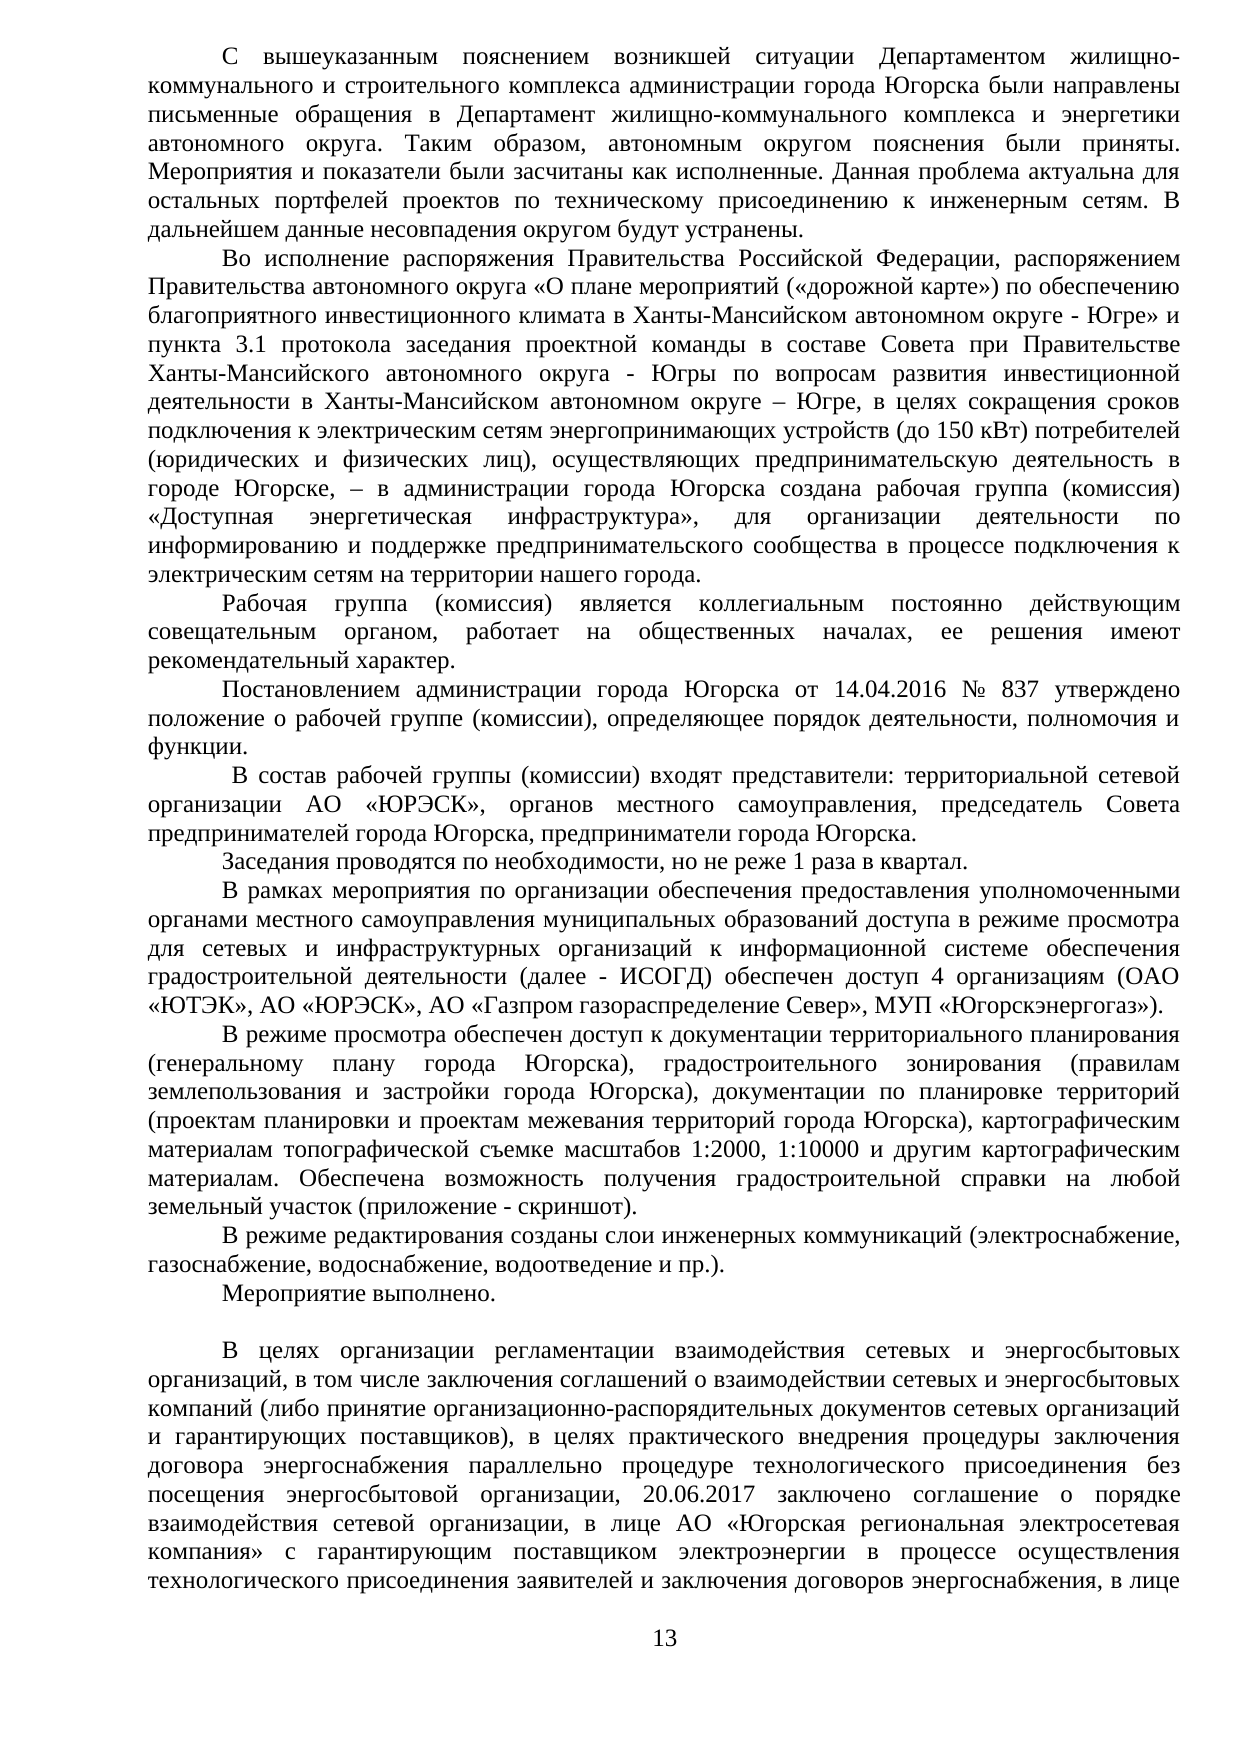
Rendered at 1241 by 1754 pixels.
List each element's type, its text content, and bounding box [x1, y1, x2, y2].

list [148, 1335, 1181, 1594]
text В режиме просмотра обеспечен доступ к документации территориального планирования (генеральному плану города Югорска), градостроительного зонирования (правилам землепользования и застройки города Югорска), документации по планировке территорий (проектам планировки и проектам межевания территорий города Югорска), картографическим материалам топографической съемке масштабов 1:2000, 1:10000 и другим картографическим материалам. Обеспечена возможность получения градостроительной справки на любой земельный участок (приложение - скриншот). [148, 1019, 1181, 1220]
text В рамках мероприятия по организации обеспечения предоставления уполномоченными органами местного самоуправления муниципальных образований доступа в режиме просмотра для сетевых и инфраструктурных организаций к информационной системе обеспечения градостроительной деятельности (далее - ИСОГД) обеспечен доступ 4 организациям (ОАО «ЮТЭК», АО «ЮРЭСК», АО «Газпром газораспределение Север», МУП «Югорскэнергогаз»). [148, 875, 1181, 1019]
text Рабочая группа (комиссия) является коллегиальным постоянно действующим совещательным органом, работает на общественных началах, ее решения имеют рекомендательный характер. [148, 588, 1181, 674]
text В состав рабочей группы (комиссии) входят представители: территориальной сетевой организации АО «ЮРЭСК», органов местного самоуправления, председатель Совета предпринимателей города Югорска, предприниматели города Югорска. [148, 760, 1181, 846]
text Во исполнение распоряжения Правительства Российской Федерации, распоряжением Правительства автономного округа «О плане мероприятий («дорожной карте») по обеспечению благоприятного инвестиционного климата в Ханты-Мансийском автономном округе - Югре» и пункта 3.1 протокола заседания проектной команды в составе Совета при Правительстве Ханты-Мансийского автономного округа - Югры по вопросам развития инвестиционной деятельности в Ханты-Мансийском автономном округе – Югре, в целях сокращения сроков подключения к электрическим сетям энергопринимающих устройств (до 150 кВт) потребителей (юридических и физических лиц), осуществляющих предпринимательскую деятельность в городе Югорске, – в администрации города Югорска создана рабочая группа (комиссия) «Доступная энергетическая инфраструктура», для организации деятельности по информированию и поддержке предпринимательского сообщества в процессе подключения к электрическим сетям на территории нашего города. [148, 243, 1181, 588]
text В режиме редактирования созданы слои инженерных коммуникаций (электроснабжение, газоснабжение, водоснабжение, водоотведение и пр.). [148, 1220, 1181, 1278]
text Заседания проводятся по необходимости, но не реже 1 раза в квартал. [148, 846, 1181, 875]
text Постановлением администрации города Югорска от 14.04.2016 № 837 утверждено положение о рабочей группе (комиссии), определяющее порядок деятельности, полномочия и функции. [148, 674, 1181, 760]
text С вышеуказанным пояснением возникшей ситуации Департаментом жилищно-коммунального и строительного комплекса администрации города Югорска были направлены письменные обращения в Департамент жилищно-коммунального комплекса и энергетики автономного округа. Таким образом, автономным округом пояснения были приняты. Мероприятия и показатели были засчитаны как исполненные. Данная проблема актуальна для остальных портфелей проектов по техническому присоединению к инженерным сетям. В дальнейшем данные несовпадения округом будут устранены. [148, 41, 1181, 243]
text Мероприятие выполнено. [148, 1278, 1181, 1306]
